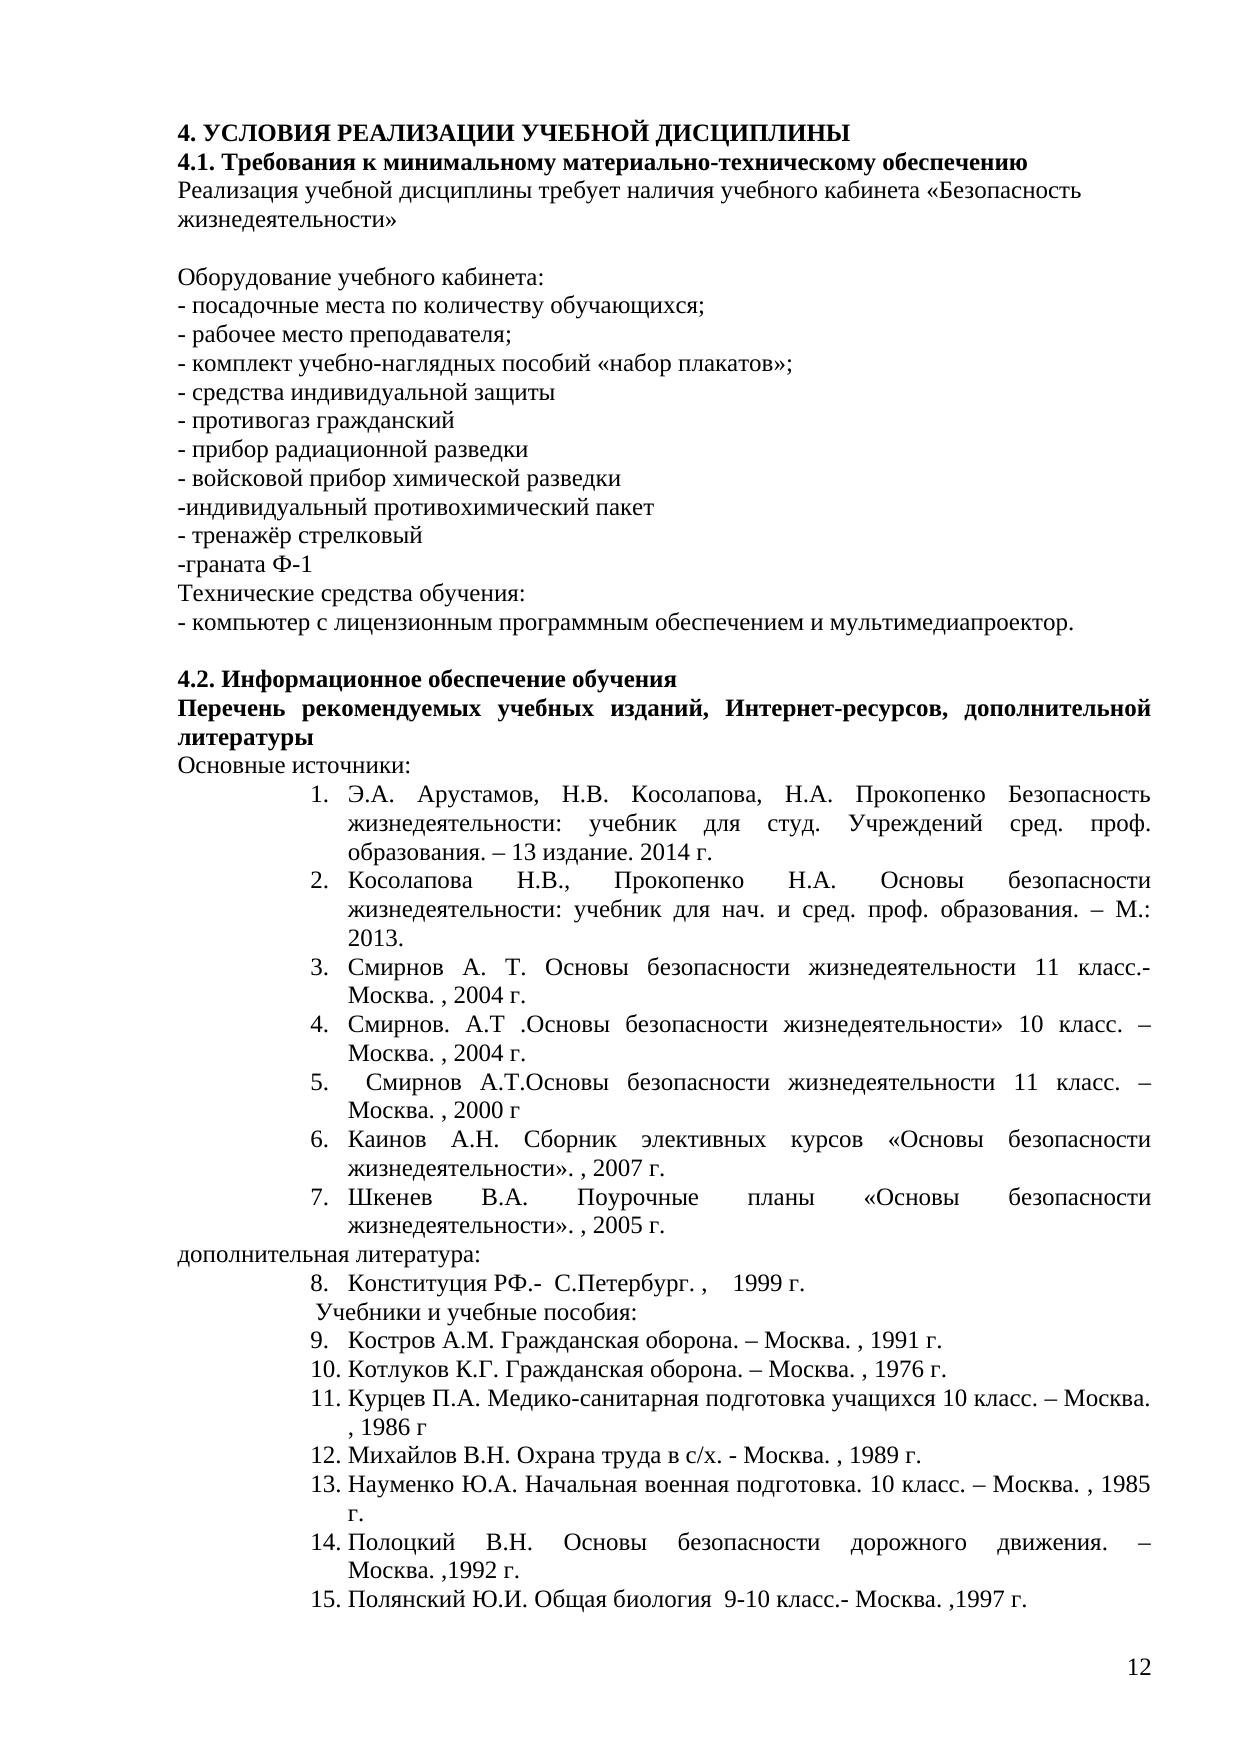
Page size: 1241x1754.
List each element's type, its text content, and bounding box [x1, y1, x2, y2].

text - компьютер с лицензионным программным обеспечением и мультимедиапроектор. [177, 607, 1152, 636]
list Смирнов А.Т.Основы безопасности жизнедеятельности 11 класс. – Москва. , 2000 г [310, 1067, 1152, 1124]
list Шкенев В.А. Поурочные планы «Основы безопасности жизнедеятельности». , 2005 г. [310, 1182, 1152, 1239]
text - комплект учебно-наглядных пособий «набор плакатов»; [177, 348, 1152, 377]
text - средства индивидуальной защиты [177, 377, 1152, 406]
text Учебники и учебные пособия: [177, 1297, 1152, 1326]
list Полоцкий В.Н. Основы безопасности дорожного движения. – Москва. ,1992 г. [310, 1527, 1152, 1584]
text -граната Ф-1 [177, 549, 1152, 578]
text Реализация учебной дисциплины требует наличия учебного кабинета «Безопасность жизнедеятельности» [177, 176, 1152, 233]
list Михайлов В.Н. Охрана труда в с/х. - Москва. , 1989 г. [310, 1441, 1152, 1469]
text Основные источники: [177, 751, 1152, 779]
text - прибор радиационной разведки [177, 434, 1152, 463]
text - рабочее место преподавателя; [177, 319, 1152, 348]
text - противогаз гражданский [177, 406, 1152, 434]
list Э.А. Арустамов, Н.В. Косолапова, Н.А. Прокопенко Безопасность жизнедеятельности: учебник для студ. Учреждений сред. проф. образования. – 13 издание. 2014 г. [310, 779, 1152, 866]
list Косолапова Н.В., Прокопенко Н.А. Основы безопасности жизнедеятельности: учебник для нач. и сред. проф. образования. – М.: 2013. [310, 866, 1152, 952]
list Костров А.М. Гражданская оборона. – Москва. , 1991 г. [310, 1326, 1152, 1354]
text -индивидуальный противохимический пакет [177, 492, 1152, 521]
text Перечень рекомендуемых учебных изданий, Интернет-ресурсов, дополнительной литературы [177, 693, 1152, 751]
text - войсковой прибор химической разведки [177, 463, 1152, 492]
list Курцев П.А. Медико-санитарная подготовка учащихся 10 класс. – Москва. , 1986 г [310, 1383, 1152, 1441]
list Конституция РФ.- С.Петербург. , 1999 г. [310, 1268, 1152, 1297]
text 4.1. Требования к минимальному материально-техническому обеспечению [177, 147, 1152, 176]
subtitle 4.2. Информационное обеспечение обучения [177, 664, 1152, 693]
text - тренажёр стрелковый [177, 521, 1152, 549]
text Оборудование учебного кабинета: [177, 262, 1152, 291]
subtitle 4. условия реализации УЧЕБНОЙ дисциплины [177, 118, 1152, 147]
list Смирнов А. Т. Основы безопасности жизнедеятельности 11 класс.- Москва. , 2004 г. [310, 952, 1152, 1009]
text дополнительная литература: [177, 1239, 1152, 1268]
list Котлуков К.Г. Гражданская оборона. – Москва. , 1976 г. [310, 1354, 1152, 1383]
text Технические средства обучения: [177, 578, 1152, 607]
text - посадочные места по количеству обучающихся; [177, 291, 1152, 319]
list Каинов А.Н. Сборник элективных курсов «Основы безопасности жизнедеятельности». , 2007 г. [310, 1124, 1152, 1182]
list Полянский Ю.И. Общая биология 9-10 класс.- Москва. ,1997 г. [310, 1584, 1152, 1613]
list Смирнов. А.Т .Основы безопасности жизнедеятельности» 10 класс. – Москва. , 2004 г. [310, 1009, 1152, 1067]
list Науменко Ю.А. Начальная военная подготовка. 10 класс. – Москва. , 1985 г. [310, 1469, 1152, 1527]
